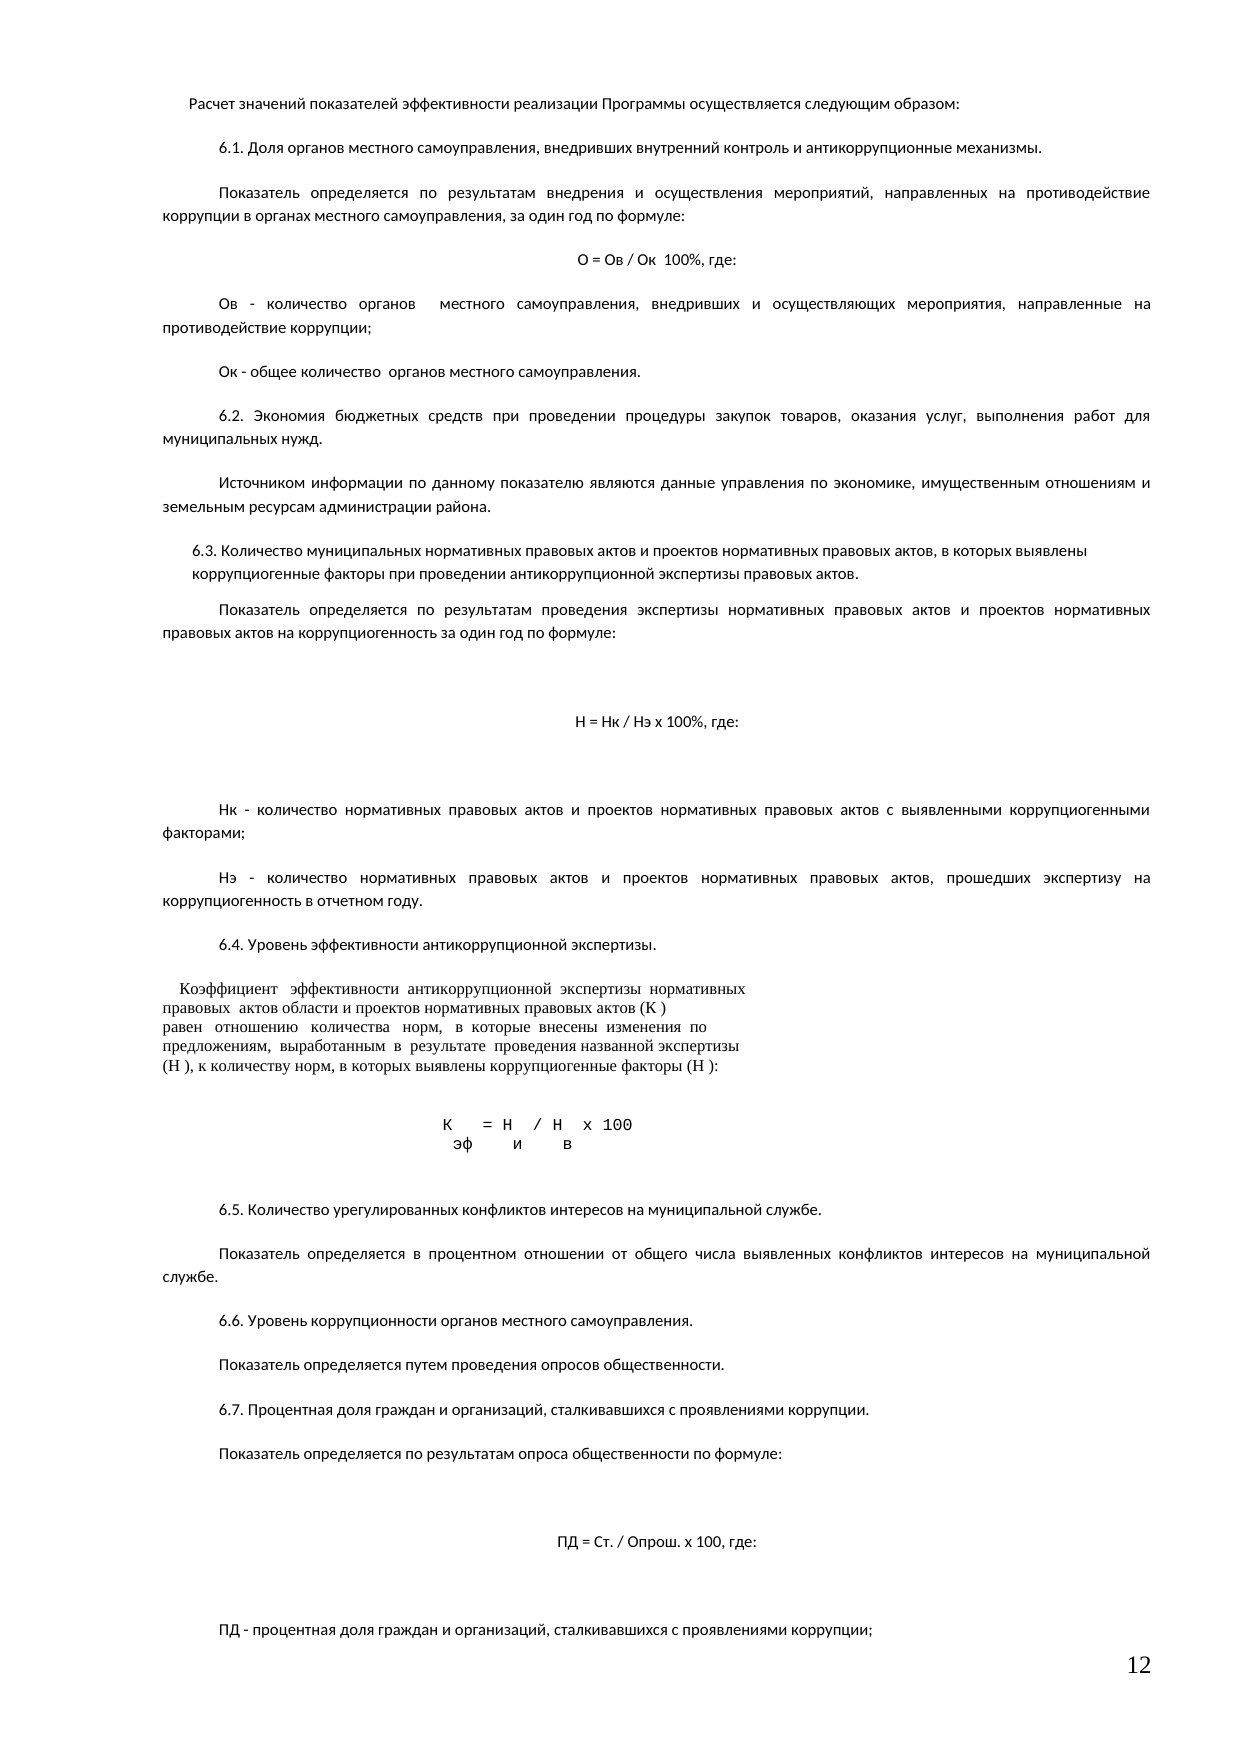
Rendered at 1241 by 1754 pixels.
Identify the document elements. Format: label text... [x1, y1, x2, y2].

text 6.5. Количество урегулированных конфликтов интересов на муниципальной службе. [162, 1199, 1152, 1219]
text Показатель определяется путем проведения опросов общественности. [162, 1355, 1152, 1375]
text ПД - процентная доля граждан и организаций, сталкивавшихся с проявлениями коррупции; [162, 1620, 1152, 1640]
text Источником информации по данному показателю являются данные управления по экономике, имущественным отношениям и земельным ресурсам администрации района. [162, 473, 1152, 516]
text Ов - количество органов местного самоуправления, внедривших и осуществляющих мероприятия, направленные на противодействие коррупции; [162, 294, 1152, 337]
text Показатель определяется по результатам внедрения и осуществления мероприятий, направленных на противодействие коррупции в органах местного самоуправления, за один год по формуле: [162, 182, 1152, 226]
text Показатель определяется в процентном отношении от общего числа выявленных конфликтов интересов на муниципальной службе. [162, 1243, 1152, 1287]
text Показатель определяется по результатам проведения экспертизы нормативных правовых актов и проектов нормативных правовых актов на коррупциогенность за один год по формуле: [162, 599, 1152, 643]
text О = Ов / Ок 100%, где: [162, 249, 1152, 270]
text 6.7. Процентная доля граждан и организаций, сталкивавшихся с проявлениями коррупции. [162, 1399, 1152, 1419]
text 6.3. Количество муниципальных нормативных правовых актов и проектов нормативных правовых актов, в которых выявлены коррупциогенные факторы при проведении антикоррупционной экспертизы правовых актов. [192, 540, 1152, 584]
text правовых актов области и проектов нормативных правовых актов (К ) [162, 998, 1152, 1017]
text предложениям, выработанным в результате проведения названной экспертизы [162, 1036, 1152, 1055]
text К = Н / Н x 100 [162, 1117, 1152, 1136]
text Н = Нк / Нэ x 100%, где: [162, 711, 1152, 731]
text 6.1. Доля органов местного самоуправления, внедривших внутренний контроль и антикоррупционные механизмы. [162, 138, 1152, 158]
text Коэффициент эффективности антикоррупционной экспертизы нормативных [162, 979, 1152, 998]
text 6.4. Уровень эффективности антикоррупционной экспертизы. [162, 934, 1152, 955]
text Нэ - количество нормативных правовых актов и проектов нормативных правовых актов, прошедших экспертизу на коррупциогенность в отчетном году. [162, 867, 1152, 911]
text Нк - количество нормативных правовых актов и проектов нормативных правовых актов с выявленными коррупциогенными факторами; [162, 799, 1152, 843]
text Показатель определяется по результатам опроса общественности по формуле: [162, 1443, 1152, 1463]
text ПД = Ст. / Опрош. x 100, где: [162, 1531, 1152, 1552]
text Ок - общее количество органов местного самоуправления. [162, 361, 1152, 381]
text 6.2. Экономия бюджетных средств при проведении процедуры закупок товаров, оказания услуг, выполнения работ для муниципальных нужд. [162, 405, 1152, 449]
text 6.6. Уровень коррупционности органов местного самоуправления. [162, 1311, 1152, 1331]
text равен отношению количества норм, в которые внесены изменения по [162, 1017, 1152, 1036]
text эф и в [162, 1136, 1152, 1155]
text Расчет значений показателей эффективности реализации Программы осуществляется следующим образом: [162, 94, 1152, 114]
text (Н ), к количеству норм, в которых выявлены коррупциогенные факторы (Н ): [162, 1055, 1152, 1074]
